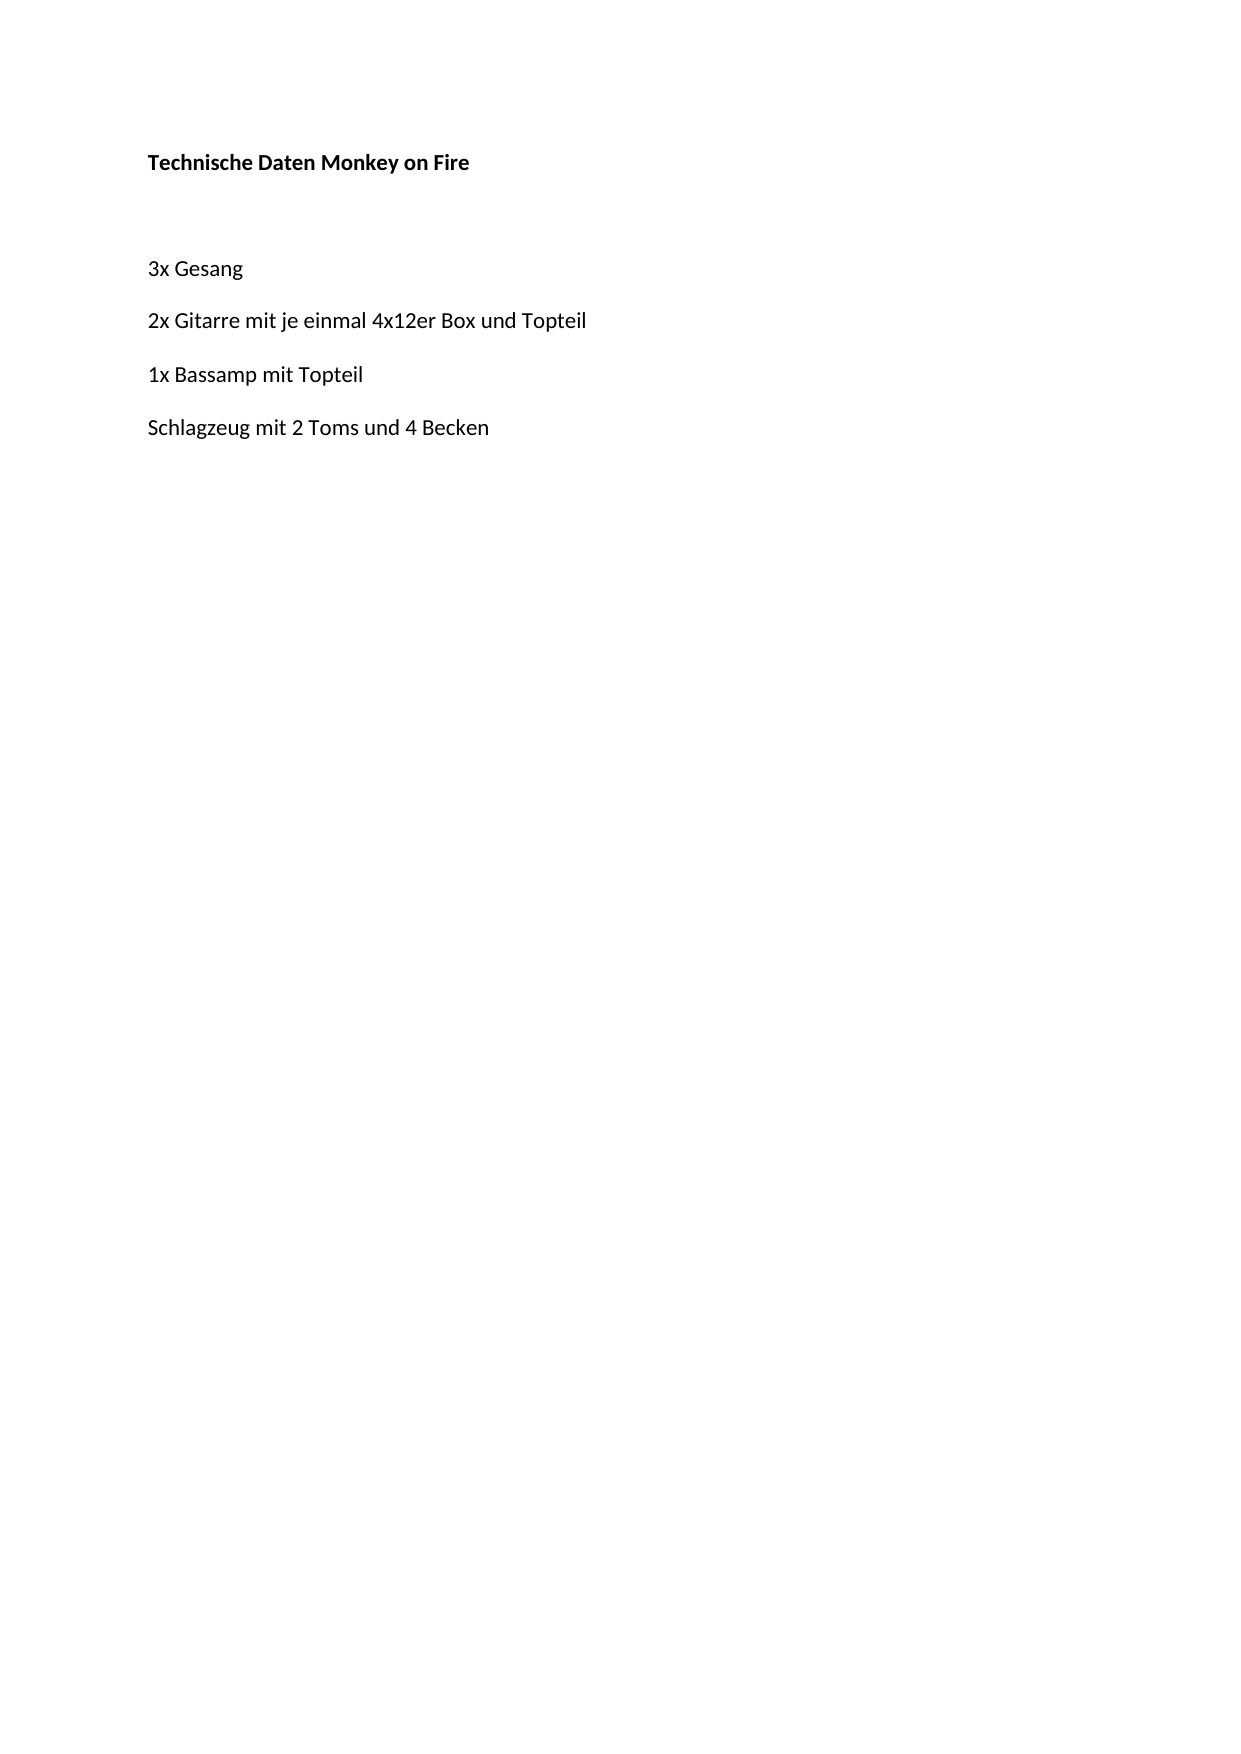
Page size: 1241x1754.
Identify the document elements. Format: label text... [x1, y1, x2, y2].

text 1x Bassamp mit Topteil [148, 360, 1093, 388]
text Schlagzeug mit 2 Toms und 4 Becken [148, 413, 1093, 441]
text 3x Gesang [148, 254, 1093, 282]
text 2x Gitarre mit je einmal 4x12er Box und Topteil [148, 307, 1093, 335]
text Technische Daten Monkey on Fire [148, 148, 1093, 176]
